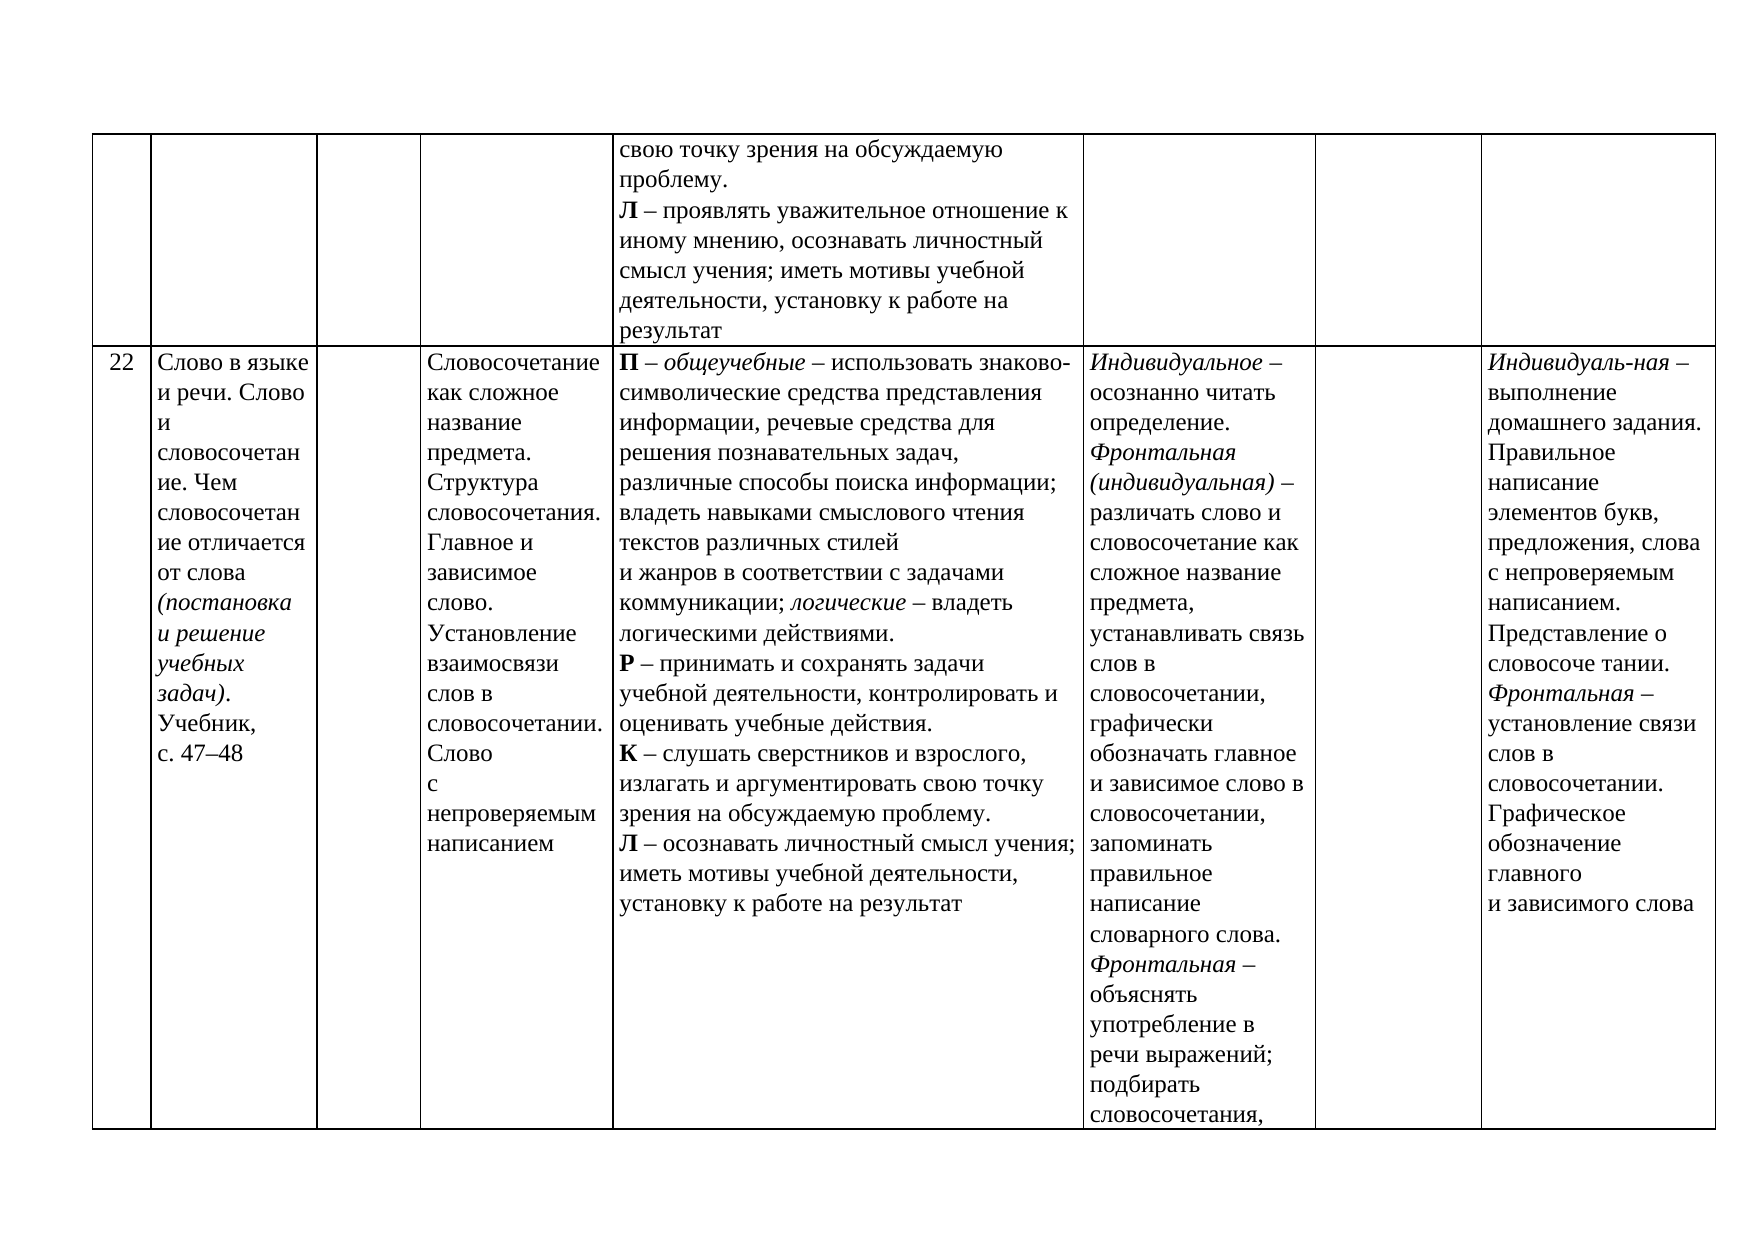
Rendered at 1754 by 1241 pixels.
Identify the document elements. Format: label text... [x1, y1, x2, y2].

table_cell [152, 347, 316, 1128]
table_cell 21 [93, 135, 150, 345]
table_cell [614, 135, 1083, 345]
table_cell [614, 347, 1083, 1128]
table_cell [1084, 347, 1315, 1128]
table_cell 22 [93, 347, 150, 1128]
table_cell [1316, 347, 1481, 1128]
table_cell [1482, 347, 1715, 1128]
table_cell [152, 135, 316, 345]
table_cell [1316, 135, 1481, 345]
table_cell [421, 347, 612, 1128]
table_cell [1084, 135, 1315, 345]
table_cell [1482, 135, 1715, 345]
table_cell [318, 347, 420, 1128]
table_cell [318, 135, 420, 345]
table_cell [421, 135, 612, 345]
